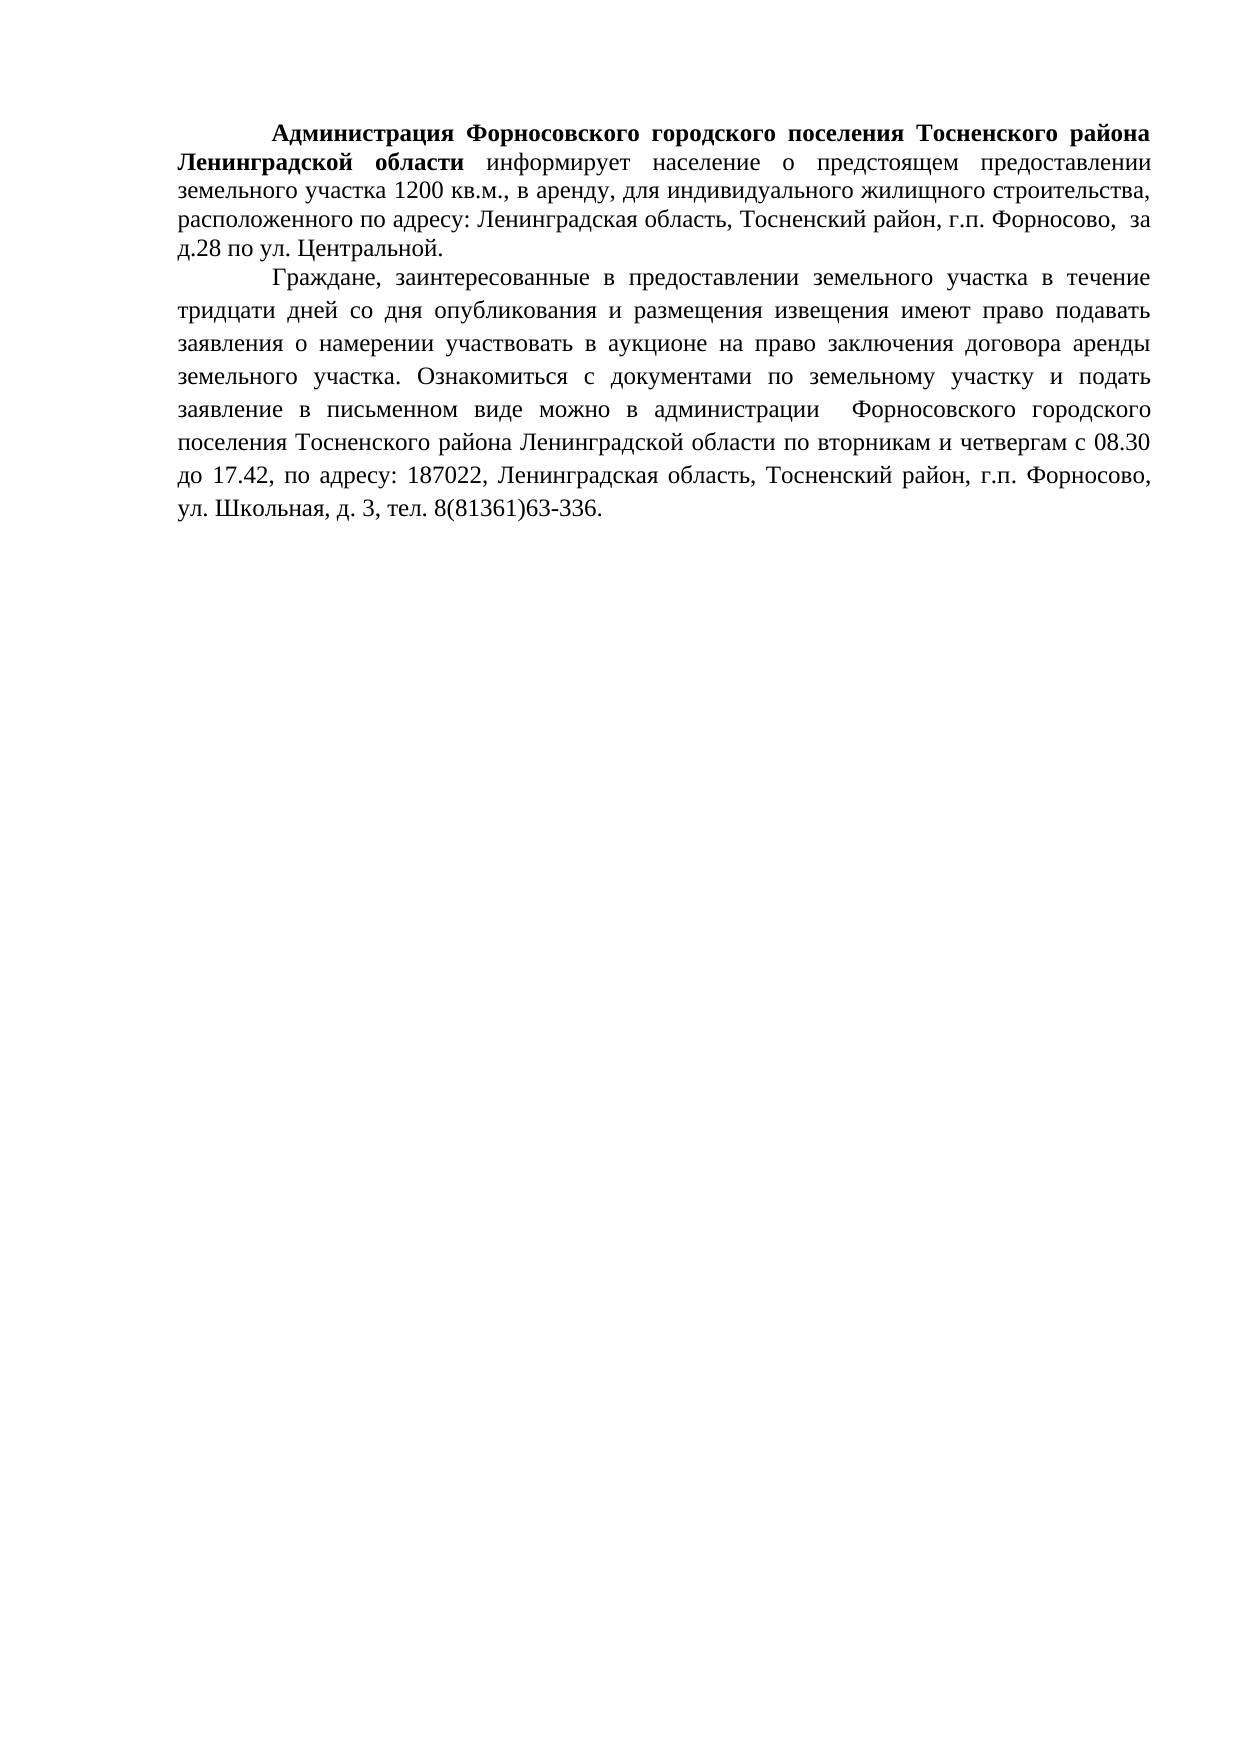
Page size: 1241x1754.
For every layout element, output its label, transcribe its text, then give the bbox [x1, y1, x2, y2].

text Администрация Форносовского городского поселения Тосненского района Ленинградской области информирует население о предстоящем предоставлении земельного участка 1200 кв.м., в аренду, для индивидуального жилищного строительства, расположенного по адресу: Ленинградская область, Тосненский район, г.п. Форносово, за д.28 по ул. Центральной. [177, 118, 1152, 262]
text Граждане, заинтересованные в предоставлении земельного участка в течение тридцати дней со дня опубликования и размещения извещения имеют право подавать заявления о намерении участвовать в аукционе на право заключения договора аренды земельного участка. Ознакомиться с документами по земельному участку и подать заявление в письменном виде можно в администрации Форносовского городского поселения Тосненского района Ленинградской области по вторникам и четвергам с 08.30 до 17.42, по адресу: 187022, Ленинградская область, Тосненский район, г.п. Форносово, ул. Школьная, д. 3, тел. 8(81361)63-336. [177, 262, 1152, 522]
